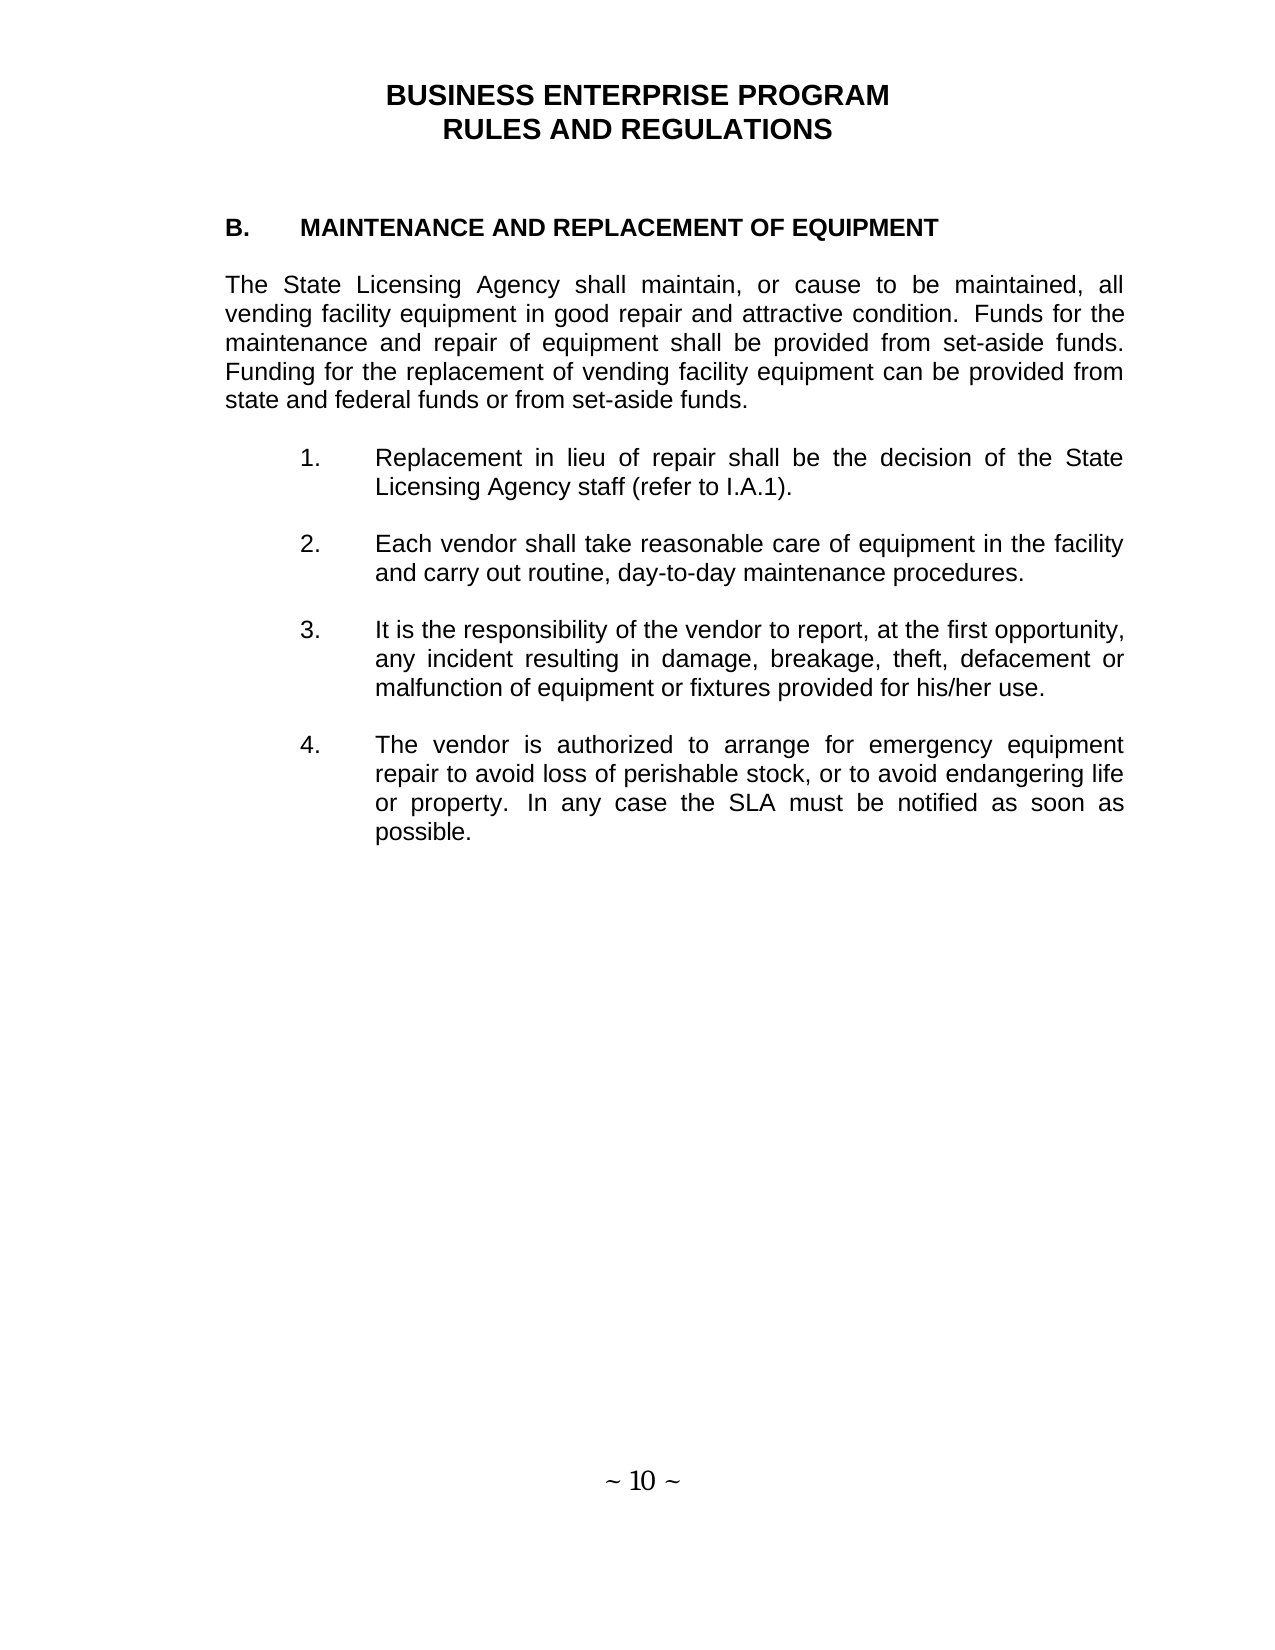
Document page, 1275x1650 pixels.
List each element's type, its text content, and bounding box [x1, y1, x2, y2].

list It is the responsibility of the vendor to report, at the first opportunity, any incident resulting in damage, breakage, theft, defacement or malfunction of equipment or fixtures provided for his/her use. [300, 615, 1126, 702]
list Replacement in lieu of repair shall be the decision of the State Licensing Agency staff (refer to I.A.1). [300, 443, 1125, 500]
list The vendor is authorized to arrange for emergency equipment repair to avoid loss of perishable stock, or to avoid endangering life or property. In any case the SLA must be notified as soon as possible. [300, 730, 1126, 845]
text The State Licensing Agency shall maintain, or cause to be maintained, all vending facility equipment in good repair and attractive condition. Funds for the maintenance and repair of equipment shall be provided from set-aside funds. Funding for the replacement of vending facility equipment can be provided from state and federal funds or from set-aside funds. [225, 270, 1126, 414]
list Each vendor shall take reasonable care of equipment in the facility and carry out routine, day-to-day maintenance procedures. [300, 529, 1126, 587]
subtitle MAINTENANCE AND REPLACEMENT OF EQUIPMENT [225, 213, 1154, 241]
